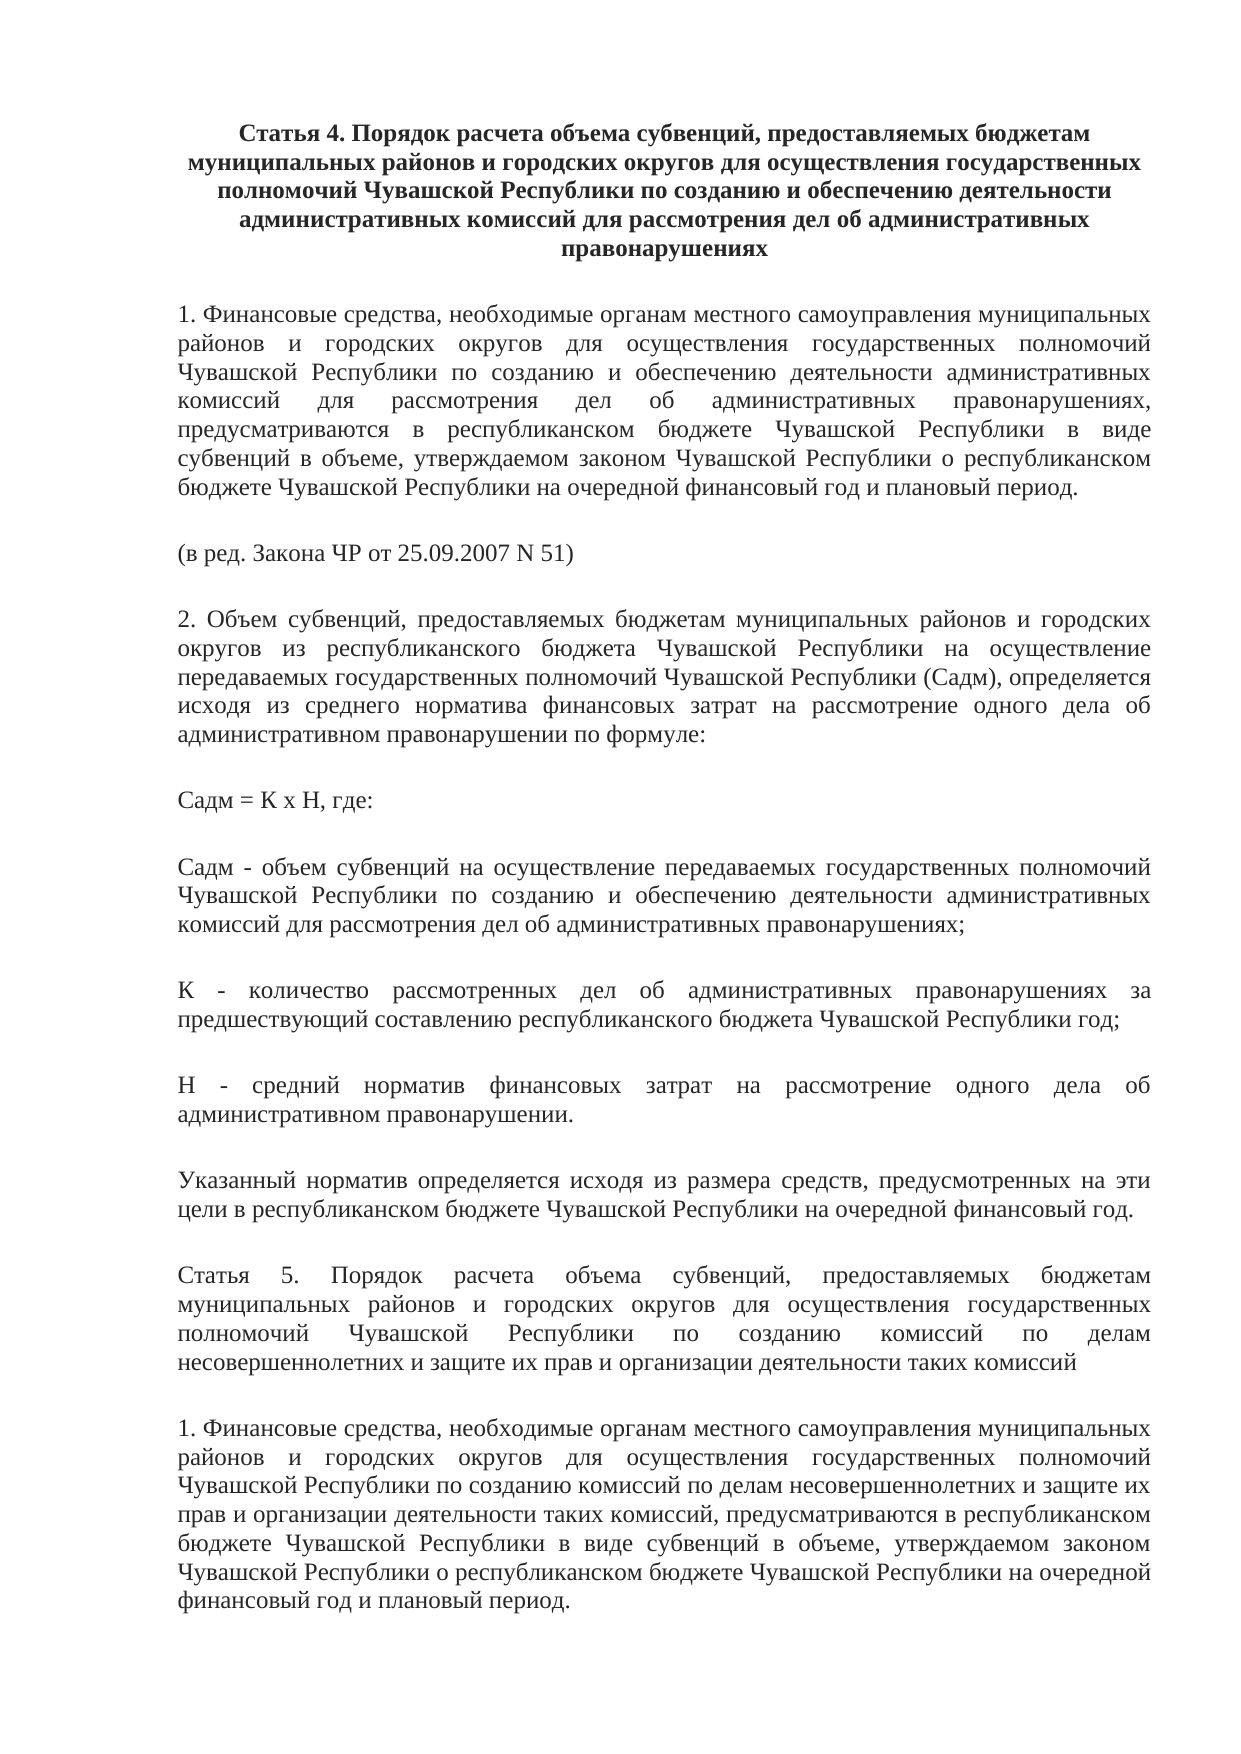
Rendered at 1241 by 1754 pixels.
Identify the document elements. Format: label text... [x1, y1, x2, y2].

text Статья 4. Порядок расчета объема субвенций, предоставляемых бюджетам муниципальных районов и городских округов для осуществления государственных полномочий Чувашской Республики по созданию и обеспечению деятельности административных комиссий для рассмотрения дел об административных правонарушениях [177, 118, 1152, 262]
text 1. Финансовые средства, необходимые органам местного самоуправления муниципальных районов и городских округов для осуществления государственных полномочий Чувашской Республики по созданию комиссий по делам несовершеннолетних и защите их прав и организации деятельности таких комиссий, предусматриваются в республиканском бюджете Чувашской Республики в виде субвенций в объеме, утверждаемом законом Чувашской Республики о республиканском бюджете Чувашской Республики на очередной финансовый год и плановый период. [177, 1413, 1152, 1614]
text К - количество рассмотренных дел об административных правонарушениях за предшествующий составлению республиканского бюджета Чувашской Республики год; [177, 976, 1152, 1033]
text 1. Финансовые средства, необходимые органам местного самоуправления муниципальных районов и городских округов для осуществления государственных полномочий Чувашской Республики по созданию и обеспечению деятельности административных комиссий для рассмотрения дел об административных правонарушениях, предусматриваются в республиканском бюджете Чувашской Республики в виде субвенций в объеме, утверждаемом законом Чувашской Республики о республиканском бюджете Чувашской Республики на очередной финансовый год и плановый период. [177, 299, 1152, 501]
text Указанный норматив определяется исходя из размера средств, предусмотренных на эти цели в республиканском бюджете Чувашской Республики на очередной финансовый год. [177, 1166, 1152, 1223]
text (в ред. Закона ЧР от 25.09.2007 N 51) [177, 538, 1152, 567]
text Н - средний норматив финансовых затрат на рассмотрение одного дела об административном правонарушении. [177, 1071, 1152, 1128]
text Садм = К x Н, где: [177, 786, 1152, 814]
text 2. Объем субвенций, предоставляемых бюджетам муниципальных районов и городских округов из республиканского бюджета Чувашской Республики на осуществление передаваемых государственных полномочий Чувашской Республики (Садм), определяется исходя из среднего норматива финансовых затрат на рассмотрение одного дела об административном правонарушении по формуле: [177, 604, 1152, 748]
text Садм - объем субвенций на осуществление передаваемых государственных полномочий Чувашской Республики по созданию и обеспечению деятельности административных комиссий для рассмотрения дел об административных правонарушениях; [177, 852, 1152, 938]
text Статья 5. Порядок расчета объема субвенций, предоставляемых бюджетам муниципальных районов и городских округов для осуществления государственных полномочий Чувашской Республики по созданию комиссий по делам несовершеннолетних и защите их прав и организации деятельности таких комиссий [177, 1261, 1152, 1376]
